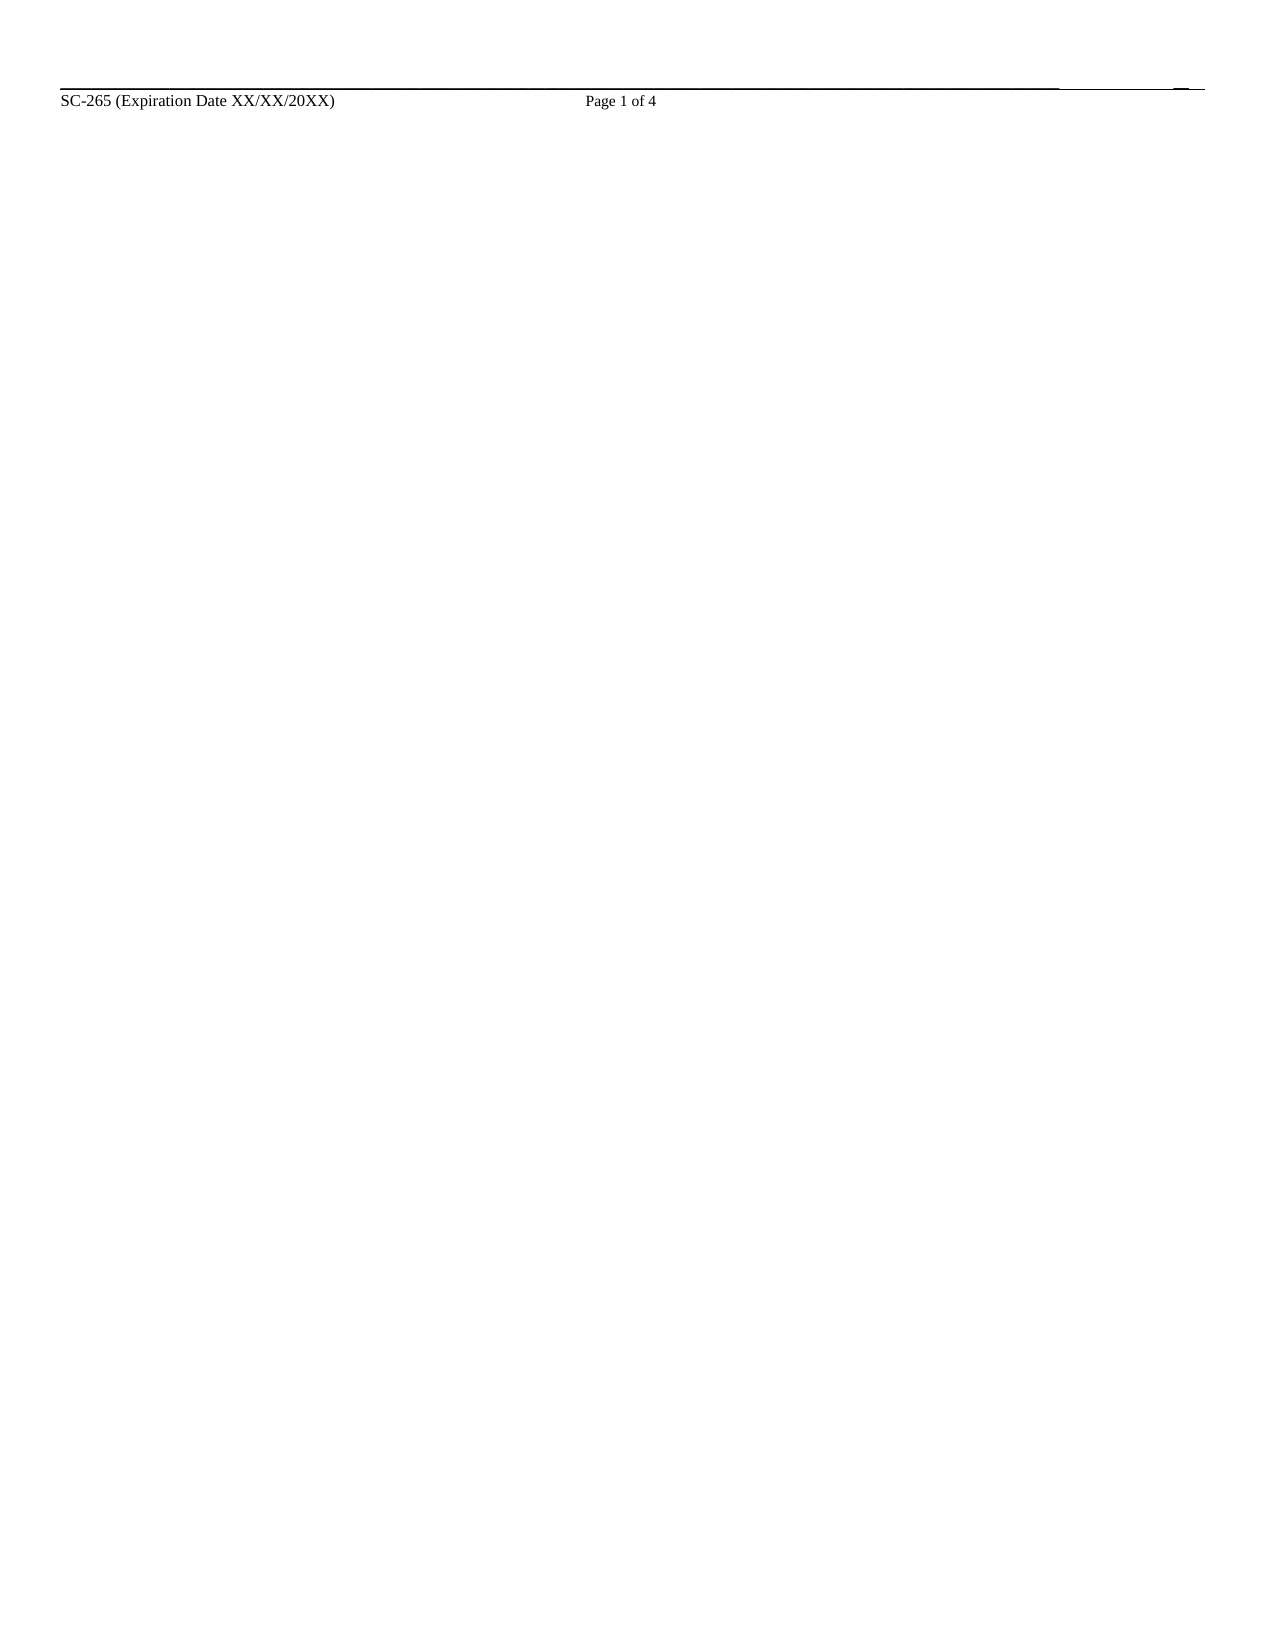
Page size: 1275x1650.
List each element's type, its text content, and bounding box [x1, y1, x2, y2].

text ________________________________________________________________________________________________________________________________ __ SC-265 (Expiration Date XX/XX/20XX) Page 1 of 4 [60, 73, 1217, 110]
